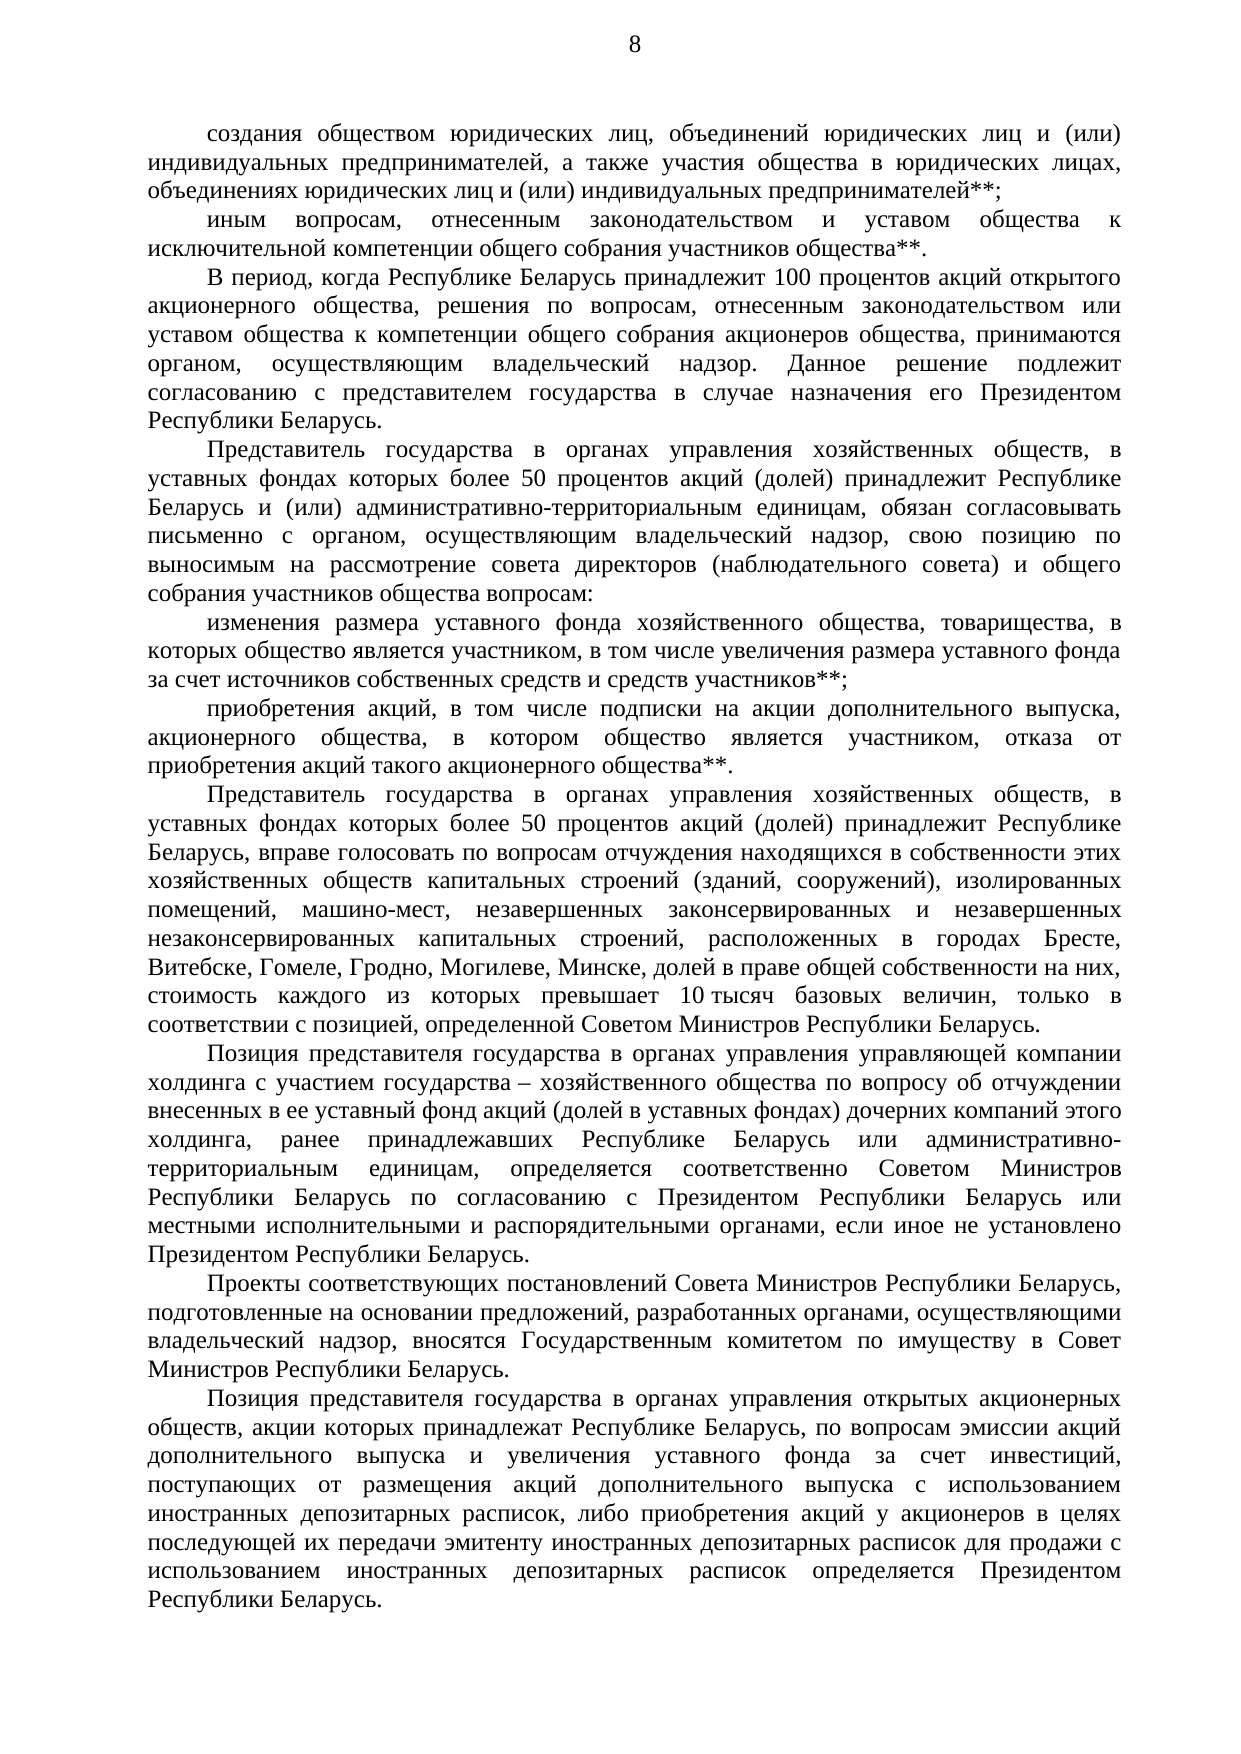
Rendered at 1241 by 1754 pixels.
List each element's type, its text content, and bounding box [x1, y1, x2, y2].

text Представитель государства в органах управления хозяйственных обществ, в уставных фондах которых более 50 процентов акций (долей) принадлежит Республике Беларусь, вправе голосовать по вопросам отчуждения находящихся в собственности этих хозяйственных обществ капитальных строений (зданий, сооружений), изолированных помещений, машино-мест, незавершенных законсервированных и незавершенных незаконсервированных капитальных строений, расположенных в городах Бресте, Витебске, Гомеле, Гродно, Могилеве, Минске, долей в праве общей собственности на них, стоимость каждого из которых превышает 10 тысяч базовых величин, только в соответствии с позицией, определенной Советом Министров Республики Беларусь. [147, 779, 1122, 1038]
text создания обществом юридических лиц, объединений юридических лиц и (или) индивидуальных предпринимателей, а также участия общества в юридических лицах, объединениях юридических лиц и (или) индивидуальных предпринимателей**; [147, 118, 1122, 204]
text Проекты соответствующих постановлений Совета Министров Республики Беларусь, подготовленные на основании предложений, разработанных органами, осуществляющими владельческий надзор, вносятся Государственным комитетом по имуществу в Совет Министров Республики Беларусь. [147, 1268, 1122, 1383]
text В период, когда Республике Беларусь принадлежит 100 процентов акций открытого акционерного общества, решения по вопросам, отнесенным законодательством или уставом общества к компетенции общего собрания акционеров общества, принимаются органом, осуществляющим владельческий надзор. Данное решение подлежит согласованию с представителем государства в случае назначения его Президентом Республики Беларусь. [147, 262, 1122, 434]
text Позиция представителя государства в органах управления открытых акционерных обществ, акции которых принадлежат Республике Беларусь, по вопросам эмиссии акций дополнительного выпуска и увеличения уставного фонда за счет инвестиций, поступающих от размещения акций дополнительного выпуска с использованием иностранных депозитарных расписок, либо приобретения акций у акционеров в целях последующей их передачи эмитенту иностранных депозитарных расписок для продажи с использованием иностранных депозитарных расписок определяется Президентом Республики Беларусь. [147, 1383, 1122, 1613]
text приобретения акций, в том числе подписки на акции дополнительного выпуска, акционерного общества, в котором общество является участником, отказа от приобретения акций такого акционерного общества**. [147, 693, 1122, 779]
text изменения размера уставного фонда хозяйственного общества, товарищества, в которых общество является участником, в том числе увеличения размера уставного фонда за счет источников собственных средств и средств участников**; [147, 607, 1122, 693]
text Позиция представителя государства в органах управления управляющей компании холдинга с участием государства – хозяйственного общества по вопросу об отчуждении внесенных в ее уставный фонд акций (долей в уставных фондах) дочерних компаний этого холдинга, ранее принадлежавших Республике Беларусь или административно-территориальным единицам, определяется соответственно Советом Министров Республики Беларусь по согласованию с Президентом Республики Беларусь или местными исполнительными и распорядительными органами, если иное не установлено Президентом Республики Беларусь. [147, 1038, 1122, 1268]
text Представитель государства в органах управления хозяйственных обществ, в уставных фондах которых более 50 процентов акций (долей) принадлежит Республике Беларусь и (или) административно-территориальным единицам, обязан согласовывать письменно с органом, осуществляющим владельческий надзор, свою позицию по выносимым на рассмотрение совета директоров (наблюдательного совета) и общего собрания участников общества вопросам: [147, 434, 1122, 607]
text иным вопросам, отнесенным законодательством и уставом общества к исключительной компетенции общего собрания участников общества**. [147, 204, 1122, 262]
